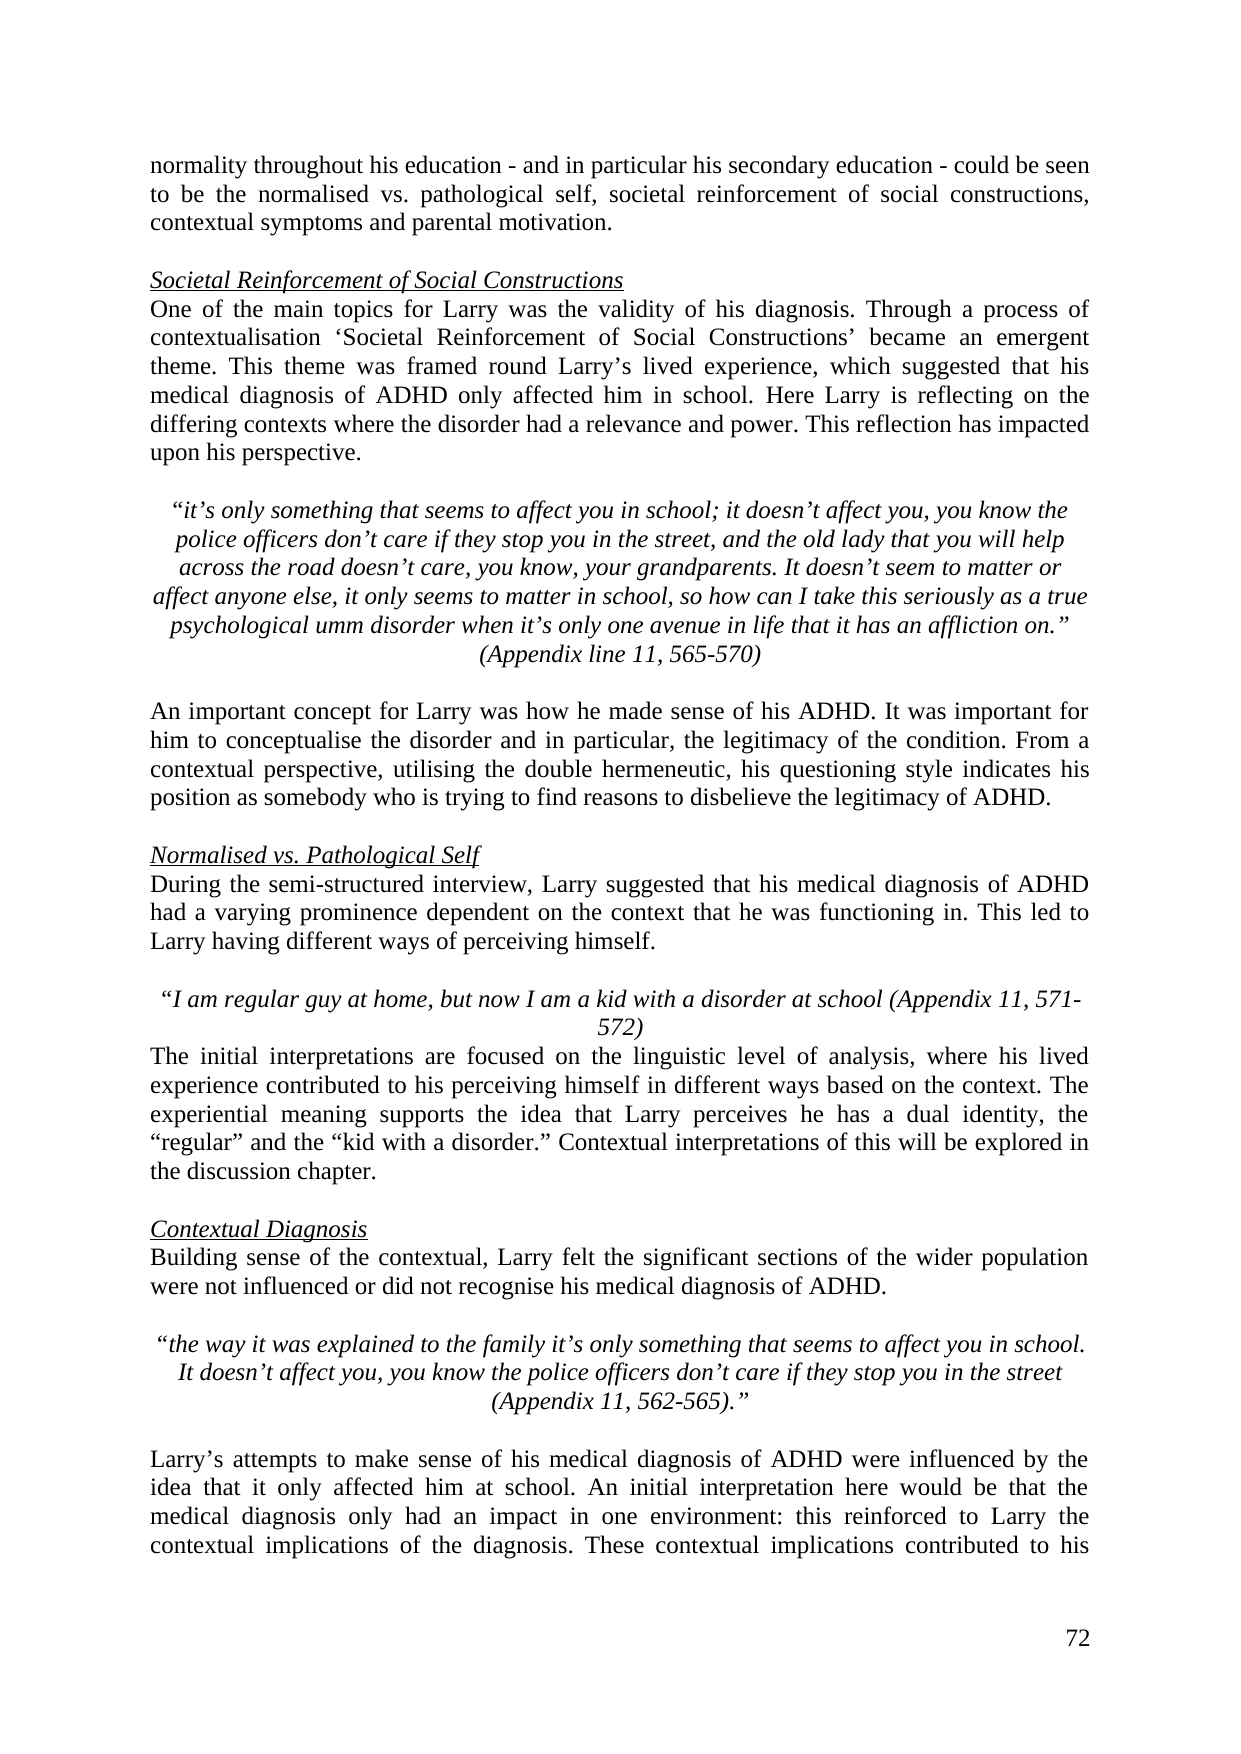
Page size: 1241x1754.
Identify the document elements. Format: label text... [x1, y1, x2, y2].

text The initial interpretations are focused on the linguistic level of analysis, where his lived experience contributed to his perceiving himself in different ways based on the context. The experiential meaning supports the idea that Larry perceives he has a dual identity, the “regular” and the “kid with a disorder.” Contextual interpretations of this will be explored in the discussion chapter. [150, 1041, 1090, 1185]
text “the way it was explained to the family it’s only something that seems to affect you in school. It doesn’t affect you, you know the police officers don’t care if they stop you in the street (Appendix 11, 562-565).” [150, 1329, 1090, 1415]
text Normalised vs. Pathological Self [150, 840, 1090, 869]
text “it’s only something that seems to affect you in school; it doesn’t affect you, you know the police officers don’t care if they stop you in the street, and the old lady that you will help across the road doesn’t care, you know, your grandparents. It doesn’t seem to matter or affect anyone else, it only seems to matter in school, so how can I take this seriously as a true psychological umm disorder when it’s only one avenue in life that it has an affliction on.” (Appendix line 11, 565-570) [150, 495, 1090, 667]
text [150, 1444, 1090, 1559]
text During the semi-structured interview, Larry suggested that his medical diagnosis of ADHD had a varying prominence dependent on the context that he was functioning in. This led to Larry having different ways of perceiving himself. [150, 869, 1090, 955]
text One of the main topics for Larry was the validity of his diagnosis. Through a process of contextualisation ‘Societal Reinforcement of Social Constructions’ became an emergent theme. This theme was framed round Larry’s lived experience, which suggested that his medical diagnosis of ADHD only affected him in school. Here Larry is reflecting on the differing contexts where the disorder had a relevance and power. This reflection has impacted upon his perspective. [150, 294, 1090, 466]
text “I am regular guy at home, but now I am a kid with a disorder at school (Appendix 11, 571-572) [150, 984, 1090, 1041]
text An important concept for Larry was how he made sense of his ADHD. It was important for him to conceptualise the disorder and in particular, the legitimacy of the condition. From a contextual perspective, utilising the double hermeneutic, his questioning style indicates his position as somebody who is trying to find reasons to disbelieve the legitimacy of ADHD. [150, 696, 1090, 811]
text Building sense of the contextual, Larry felt the significant sections of the wider population were not influenced or did not recognise his medical diagnosis of ADHD. [150, 1242, 1090, 1300]
text Societal Reinforcement of Social Constructions [150, 265, 1090, 294]
text Contextual Diagnosis [150, 1214, 1090, 1242]
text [150, 150, 1090, 236]
